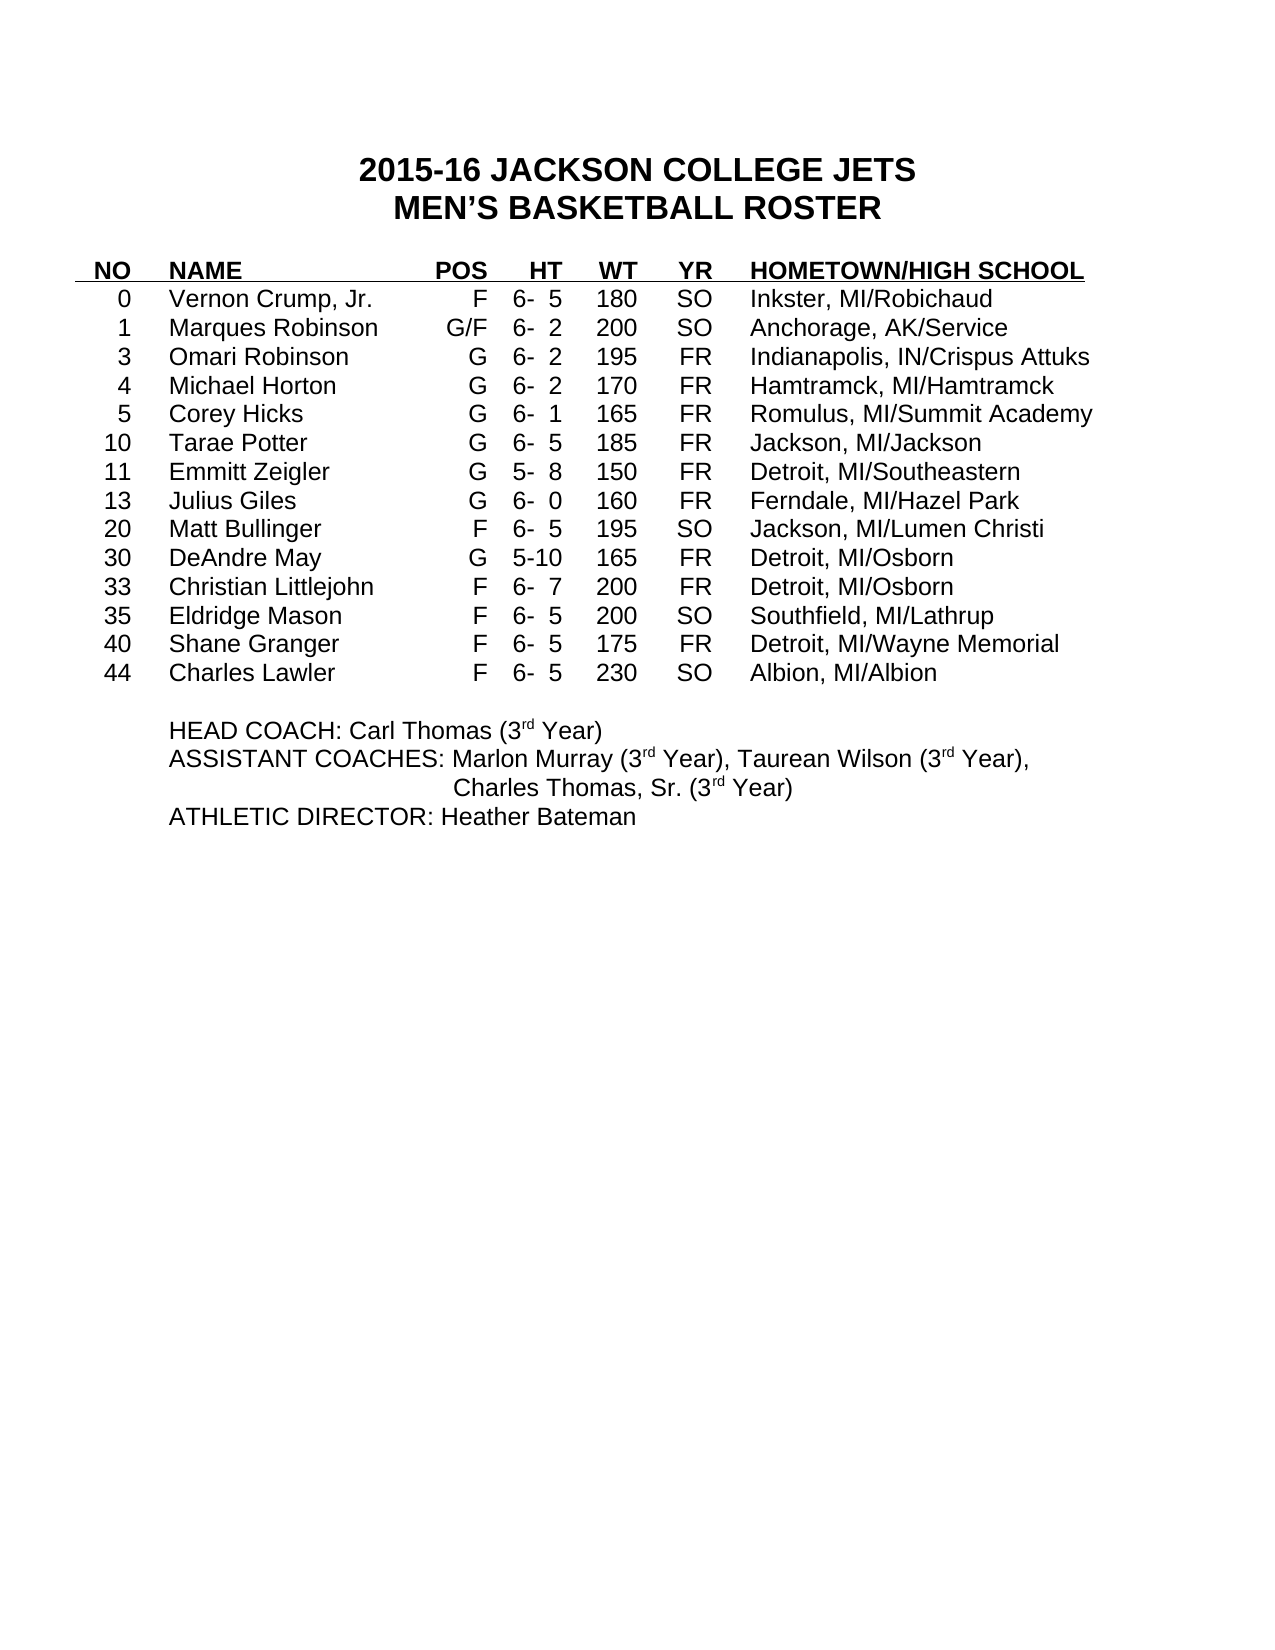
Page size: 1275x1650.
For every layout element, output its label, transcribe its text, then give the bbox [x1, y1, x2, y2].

text 13 Julius Giles G 6- 0 160 FR Ferndale, MI/Hazel Park [75, 486, 1200, 514]
text 11 Emmitt Zeigler G 5- 8 150 FR Detroit, MI/Southeastern [75, 457, 1200, 486]
text 20 Matt Bullinger F 6- 5 195 SO Jackson, MI/Lumen Christi [75, 514, 1200, 543]
text 1 Marques Robinson G/F 6- 2 200 SO Anchorage, AK/Service [75, 313, 1200, 342]
text 35 Eldridge Mason F 6- 5 200 SO Southfield, MI/Lathrup [75, 601, 1200, 629]
text ASSISTANT COACHES: Marlon Murray (3rd Year), Taurean Wilson (3rd Year), [75, 744, 1200, 773]
text 30 DeAndre May G 5-10 165 FR Detroit, MI/Osborn [75, 543, 1200, 572]
text 40 Shane Granger F 6- 5 175 FR Detroit, MI/Wayne Memorial [75, 629, 1200, 658]
text MEN’S BASKETBALL ROSTER [75, 188, 1200, 227]
text ATHLETIC DIRECTOR: Heather Bateman [75, 802, 1200, 831]
text 33 Christian Littlejohn F 6- 7 200 FR Detroit, MI/Osborn [75, 572, 1200, 601]
text Charles Thomas, Sr. (3rd Year) [75, 773, 1200, 802]
text 0 Vernon Crump, Jr. F 6- 5 180 SO Inkster, MI/Robichaud [75, 284, 1200, 313]
text 10 Tarae Potter G 6- 5 185 FR Jackson, MI/Jackson [75, 428, 1200, 457]
text HEAD COACH: Carl Thomas (3rd Year) [75, 716, 1200, 744]
text 44 Charles Lawler F 6- 5 230 SO Albion, MI/Albion [75, 658, 1200, 687]
text 2015-16 JACKSON COLLEGE JETS [75, 150, 1200, 188]
text NO NAME POS HT WT YR HOMETOWN/HIGH SCHOOL [75, 256, 1200, 284]
text 4 Michael Horton G 6- 2 170 FR Hamtramck, MI/Hamtramck [75, 371, 1200, 399]
text 3 Omari Robinson G 6- 2 195 FR Indianapolis, IN/Crispus Attuks [75, 342, 1200, 371]
text 5 Corey Hicks G 6- 1 165 FR Romulus, MI/Summit Academy [75, 399, 1200, 428]
